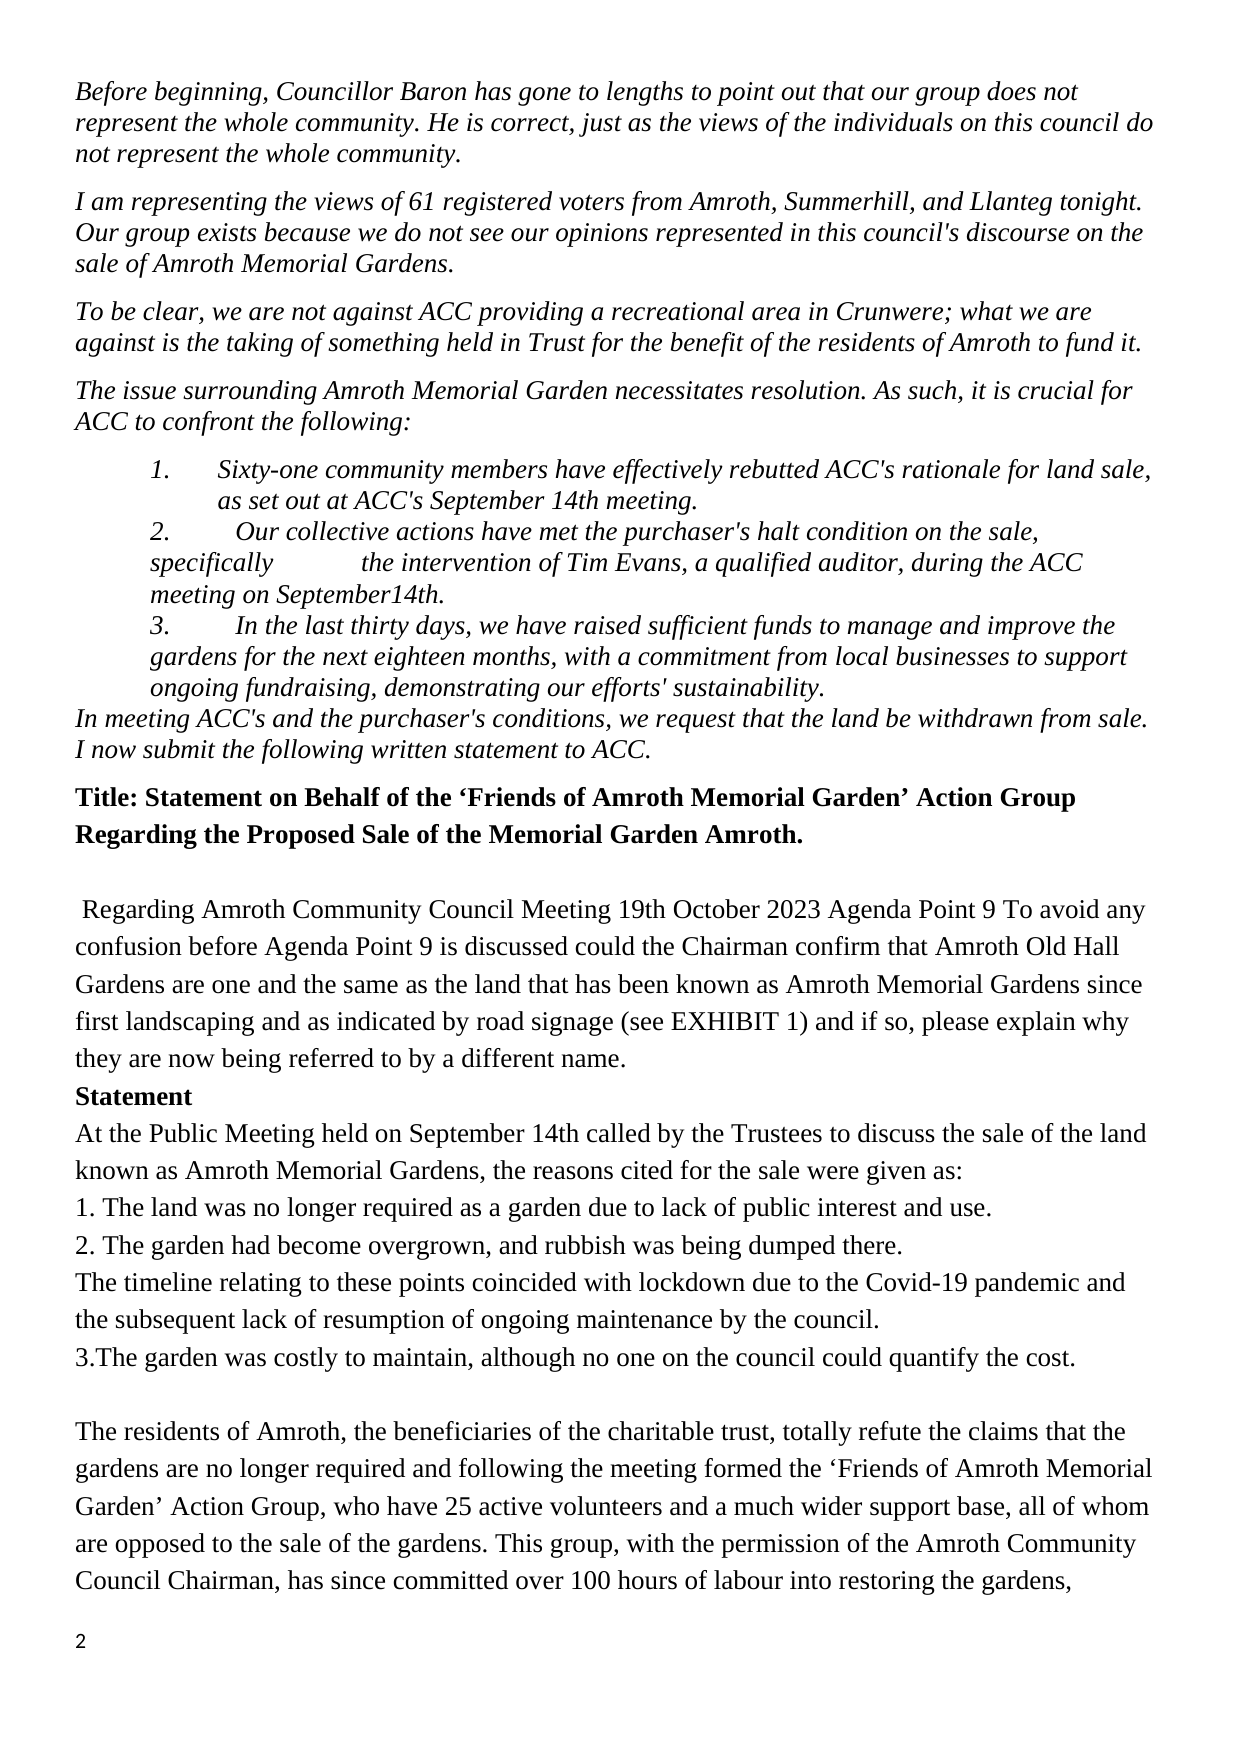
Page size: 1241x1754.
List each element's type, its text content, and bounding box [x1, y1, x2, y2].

text I am representing the views of 61 registered voters from Amroth, Summerhill, and Llanteg tonight. Our group exists because we do not see our opinions represented in this council's discourse on the sale of Amroth Memorial Gardens. [75, 185, 1165, 278]
text At the Public Meeting held on September 14th called by the Trustees to discuss the sale of the land known as Amroth Memorial Gardens, the reasons cited for the sale were given as: [75, 1117, 1165, 1185]
text 2. The garden had become overgrown, and rubbish was being dumped there. [75, 1229, 1165, 1260]
text To be clear, we are not against ACC providing a recreational area in Crunwere; what we are against is the taking of something held in Trust for the benefit of the residents of Amroth to fund it. [75, 295, 1165, 357]
text The issue surrounding Amroth Memorial Garden necessitates resolution. As such, it is crucial for ACC to confront the following: [75, 374, 1165, 436]
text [75, 1415, 1165, 1596]
text The timeline relating to these points coincided with lockdown due to the Covid-19 pandemic and the subsequent lack of resumption of ongoing maintenance by the council. [75, 1266, 1165, 1334]
text Statement [75, 1079, 1165, 1111]
text Regarding Amroth Community Council Meeting 19th October 2023 Agenda Point 9 To avoid any confusion before Agenda Point 9 is discussed could the Chairman confirm that Amroth Old Hall Gardens are one and the same as the land that has been known as Amroth Memorial Gardens since first landscaping and as indicated by road signage (see EXHIBIT 1) and if so, please explain why they are now being referred to by a different name. [75, 893, 1165, 1073]
list as set out at ACC's September 14th meeting. [217, 484, 1165, 515]
text 3. In the last thirty days, we have raised sufficient funds to manage and improve the gardens for the next eighteen months, with a commitment from local businesses to support ongoing fundraising, demonstrating our efforts' sustainability. [150, 609, 1165, 702]
text 1. The land was no longer required as a garden due to lack of public interest and use. [75, 1191, 1165, 1223]
text Title: Statement on Behalf of the ‘Friends of Amroth Memorial Garden’ Action Group Regarding the Proposed Sale of the Memorial Garden Amroth. [75, 781, 1165, 850]
list Sixty-one community members have effectively rebutted ACC's rationale for land sale, [150, 453, 1165, 484]
text Before beginning, Councillor Baron has gone to lengths to point out that our group does not represent the whole community. He is correct, just as the views of the individuals on this council do not represent the whole community. [75, 75, 1165, 168]
text 3.The garden was costly to maintain, although no one on the council could quantify the cost. [75, 1341, 1165, 1372]
text In meeting ACC's and the purchaser's conditions, we request that the land be withdrawn from sale. I now submit the following written statement to ACC. [75, 702, 1165, 764]
text 2. Our collective actions have met the purchaser's halt condition on the sale, specifically the intervention of Tim Evans, a qualified auditor, during the ACC meeting on September14th. [150, 515, 1165, 609]
